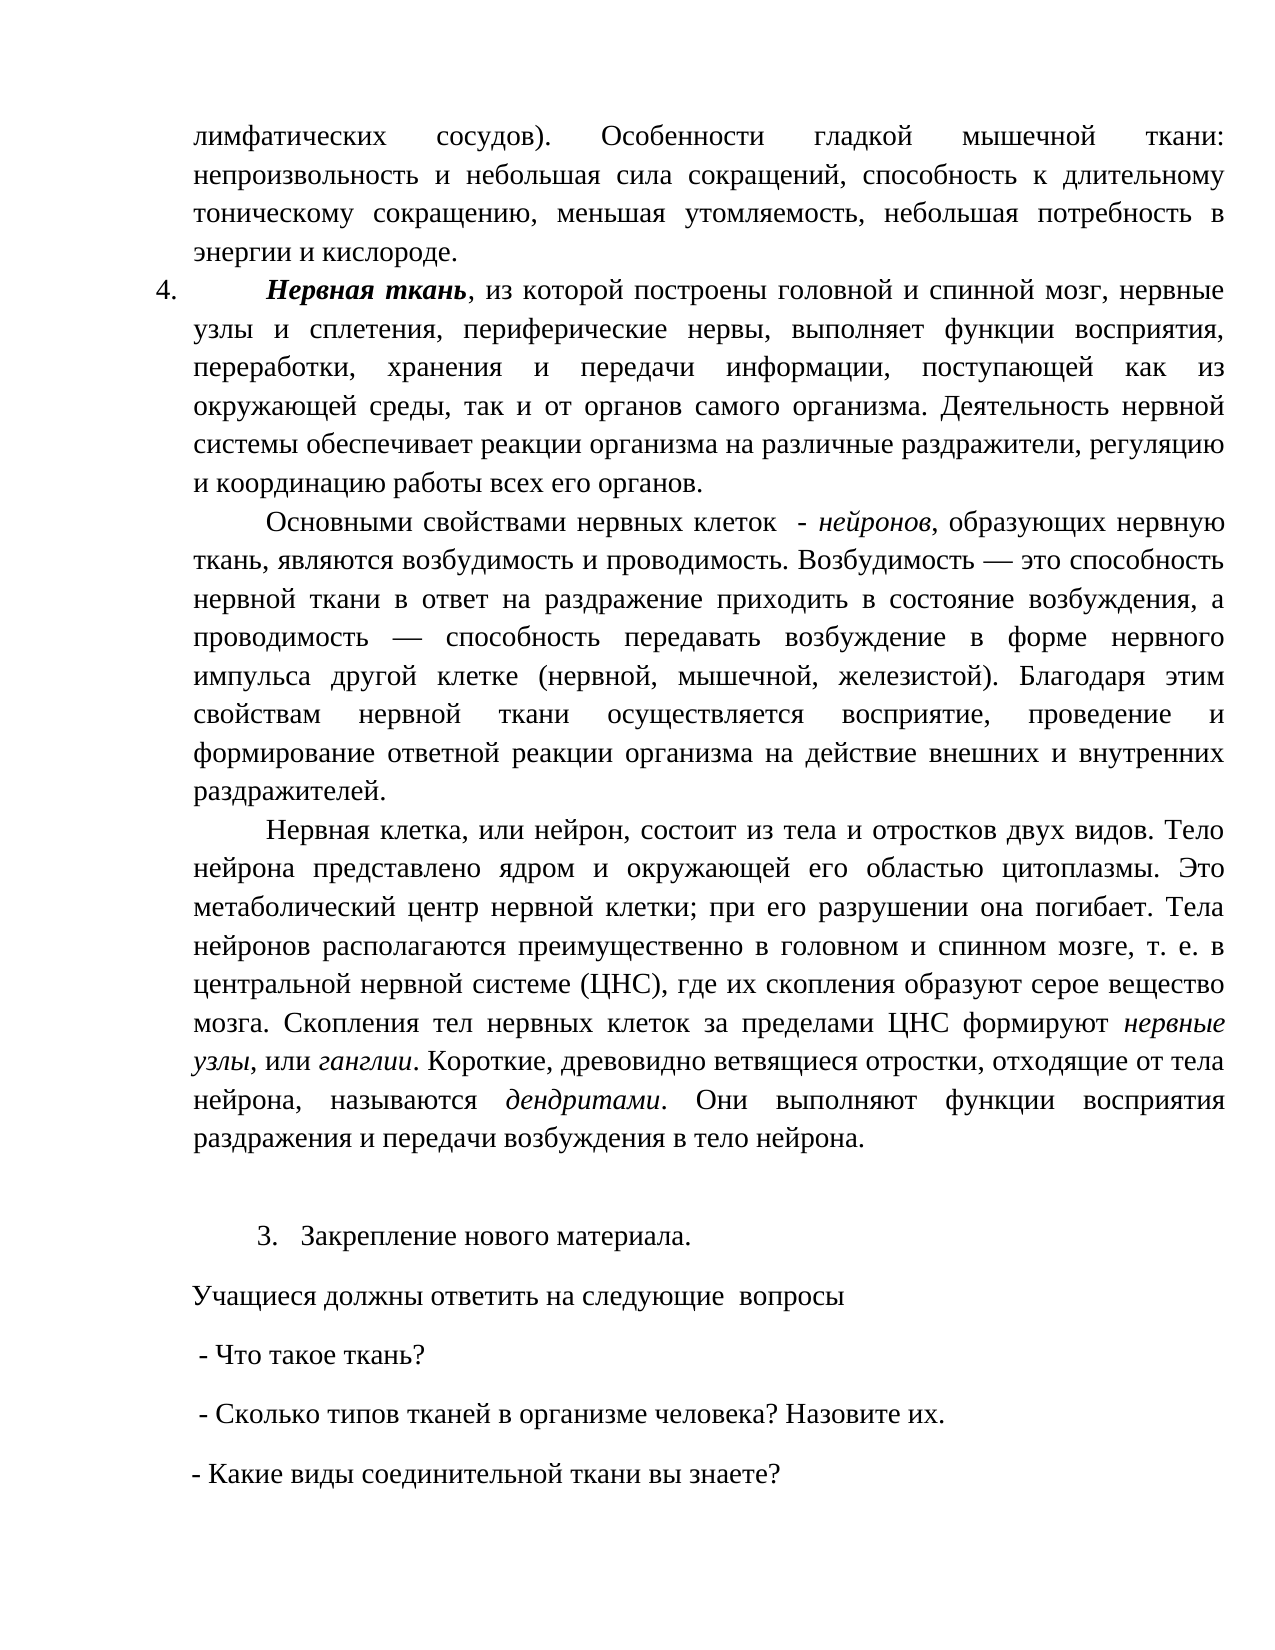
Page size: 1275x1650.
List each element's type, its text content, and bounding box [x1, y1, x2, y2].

text - Что такое ткань? [118, 1337, 1226, 1371]
text Учащиеся должны ответить на следующие вопросы [118, 1278, 1226, 1311]
list Нервная ткань, из которой построены головной и спинной мозг, нервные узлы и сплетения, периферические нервы, выполняет функции восприятия, переработки, хранения и передачи информации, поступающей как из окружающей среды, так и от органов самого организма. Деятельность нервной системы обеспечивает реакции организма на различные раздражители, регуляцию и координацию работы всех его органов. [156, 272, 1226, 499]
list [193, 118, 1226, 267]
list Нервная клетка, или нейрон, состоит из тела и отростков двух видов. Тело нейрона представлено ядром и окружающей его областью цитоплазмы. Это метаболический центр нервной клетки; при его разрушении она погибает. Тела нейронов располагаются преимущественно в головном и спинном мозге, т. е. в центральной нервной системе (ЦНС), где их скопления образуют серое вещество мозга. Скопления тел нервных клеток за пределами ЦНС формируют нервные узлы, или ганглии. Короткие, древовидно ветвящиеся отростки, отходящие от тела нейрона, называются дендритами. Они выполняют функции восприятия раздражения и передачи возбуждения в тело нейрона. [193, 812, 1226, 1154]
text - Какие виды соединительной ткани вы знаете? [118, 1456, 1226, 1489]
text - Сколько типов тканей в организме человека? Назовите их. [118, 1396, 1226, 1430]
text 3. Закрепление нового материала. [118, 1218, 1226, 1252]
list Основными свойствами нервных клеток - нейронов, образующих нервную ткань, являются возбудимость и проводимость. Возбудимость — это способность нервной ткани в ответ на раздражение приходить в состояние возбуждения, а проводимость — способность передавать возбуждение в форме нервного импульса другой клетке (нервной, мышечной, железистой). Благодаря этим свойствам нервной ткани осуществляется восприятие, проведение и формирование ответной реакции организма на действие внешних и внутренних раздражителей. [193, 504, 1226, 807]
